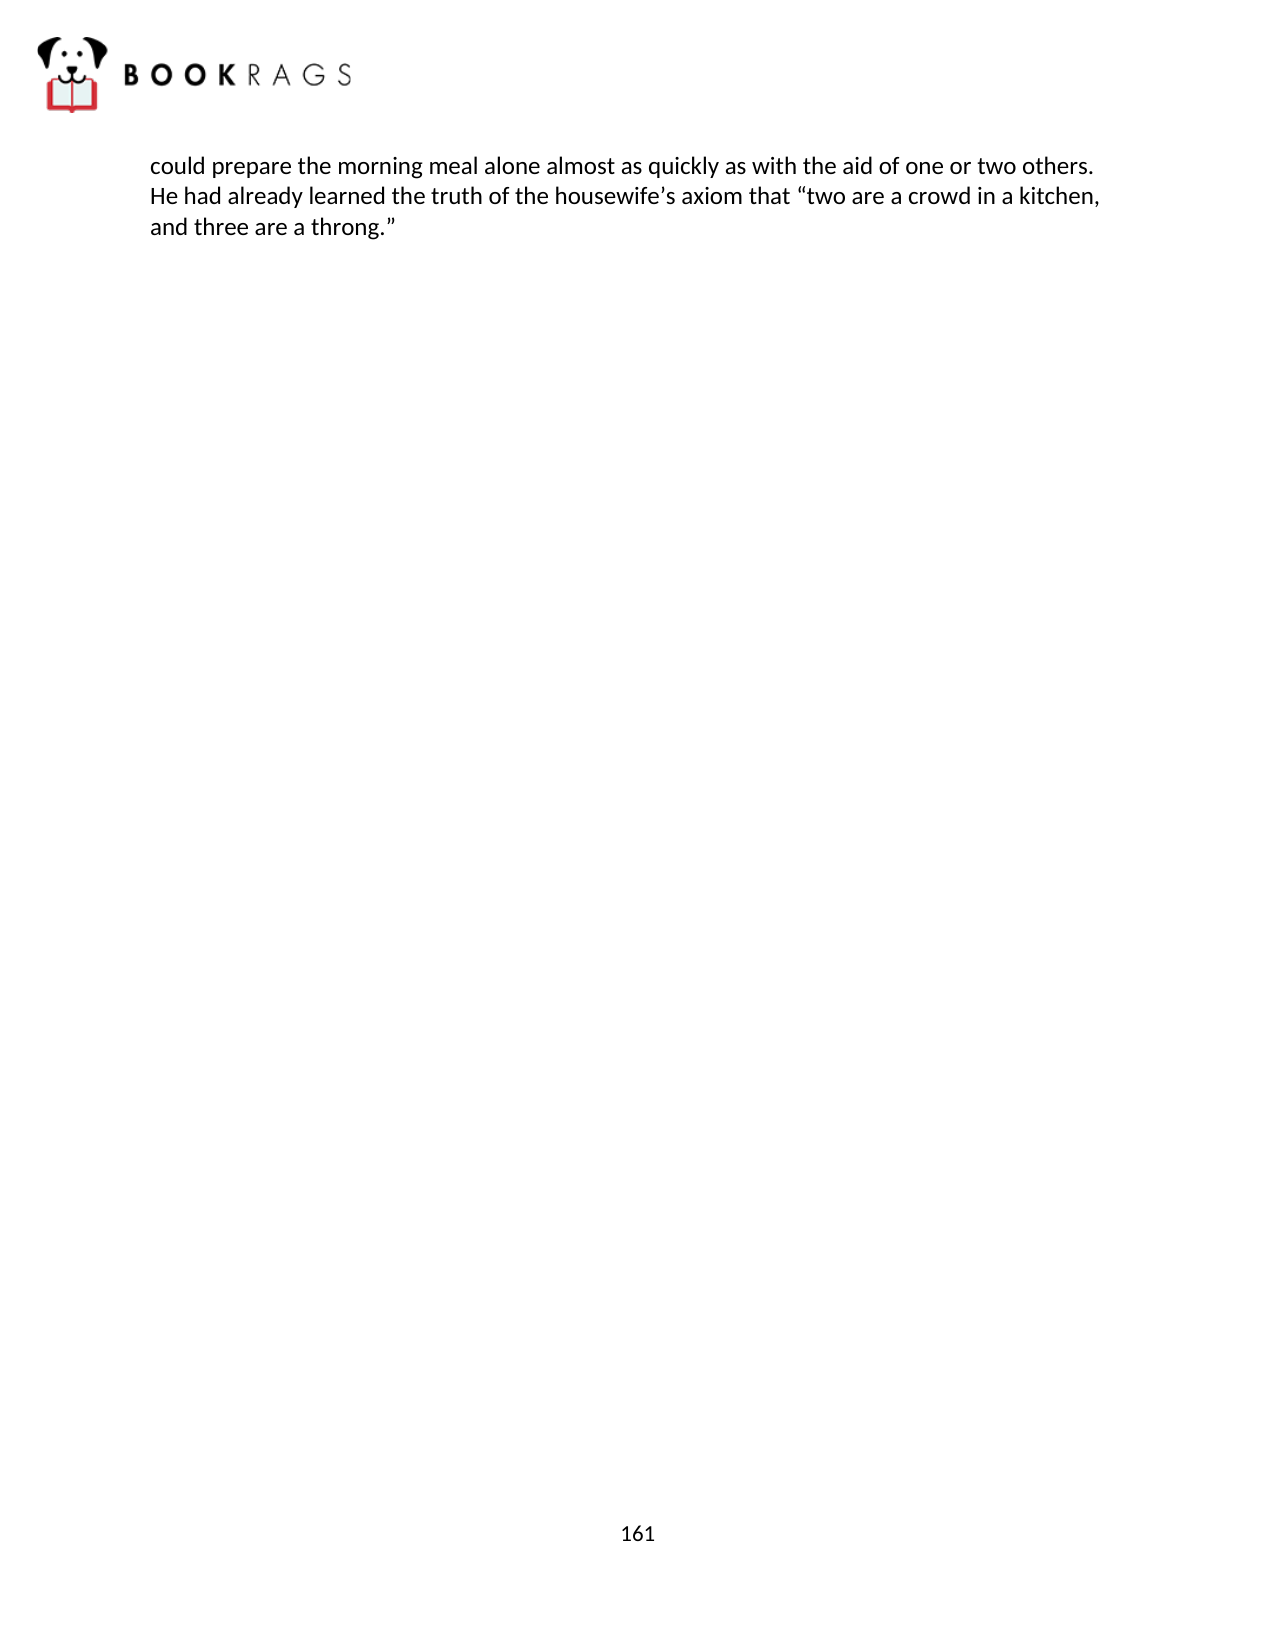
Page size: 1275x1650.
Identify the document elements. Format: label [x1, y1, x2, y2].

text [150, 150, 1125, 242]
picture [37, 37, 351, 113]
